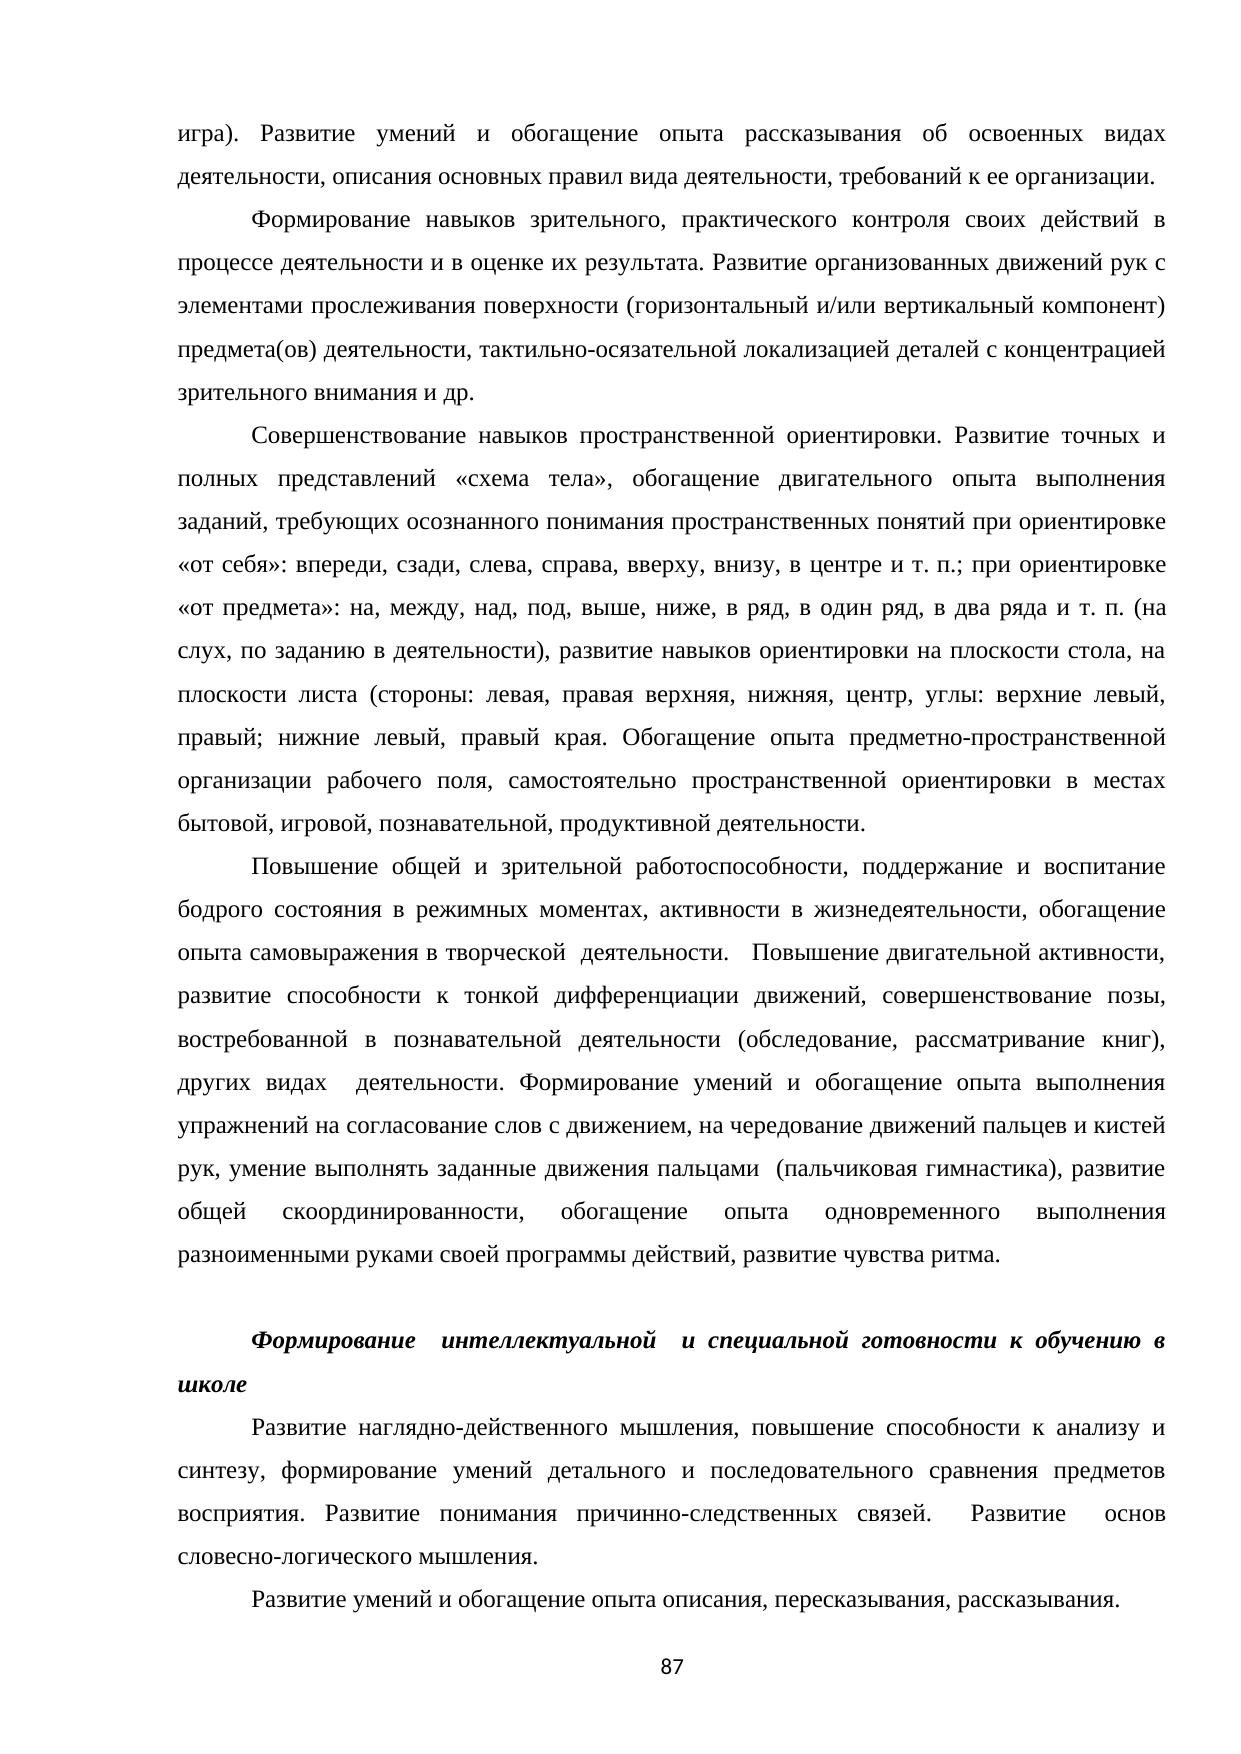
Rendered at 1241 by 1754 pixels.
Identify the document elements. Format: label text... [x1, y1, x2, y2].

text Формирование интеллектуальной и специальной готовности к обучению в школе [177, 1326, 1167, 1397]
text Развитие наглядно-действенного мышления, повышение способности к анализу и синтезу, формирование умений детального и последовательного сравнения предметов восприятия. Развитие понимания причинно-следственных связей. Развитие основ словесно-логического мышления. [177, 1412, 1167, 1570]
text Повышение общей и зрительной работоспособности, поддержание и воспитание бодрого состояния в режимных моментах, активности в жизнедеятельности, обогащение опыта самовыражения в творческой деятельности. Повышение двигательной активности, развитие способности к тонкой дифференциации движений, совершенствование позы, востребованной в познавательной деятельности (обследование, рассматривание книг), других видах деятельности. Формирование умений и обогащение опыта выполнения упражнений на согласование слов с движением, на чередование движений пальцев и кистей рук, умение выполнять заданные движения пальцами (пальчиковая гимнастика), развитие общей скоординированности, обогащение опыта одновременного выполнения разноименными руками своей программы действий, развитие чувства ритма. [177, 851, 1167, 1268]
text Совершенствование навыков пространственной ориентировки. Развитие точных и полных представлений «схема тела», обогащение двигательного опыта выполнения заданий, требующих осознанного понимания пространственных понятий при ориентировке «от себя»: впереди, сзади, слева, справа, вверху, внизу, в центре и т. п.; при ориентировке «от предмета»: на, между, над, под, выше, ниже, в ряд, в один ряд, в два ряда и т. п. (на слух, по заданию в деятельности), развитие навыков ориентировки на плоскости стола, на плоскости листа (стороны: левая, правая верхняя, нижняя, центр, углы: верхние левый, правый; нижние левый, правый края. Обогащение опыта предметно-пространственной организации рабочего поля, самостоятельно пространственной ориентировки в местах бытовой, игровой, познавательной, продуктивной деятельности. [177, 420, 1167, 837]
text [177, 118, 1167, 190]
text Формирование навыков зрительного, практического контроля своих действий в процессе деятельности и в оценке их результата. Развитие организованных движений рук с элементами прослеживания поверхности (горизонтальный и/или вертикальный компонент) предмета(ов) деятельности, тактильно-осязательной локализацией деталей с концентрацией зрительного внимания и др. [177, 204, 1167, 406]
text Развитие умений и обогащение опыта описания, пересказывания, рассказывания. [177, 1584, 1167, 1613]
